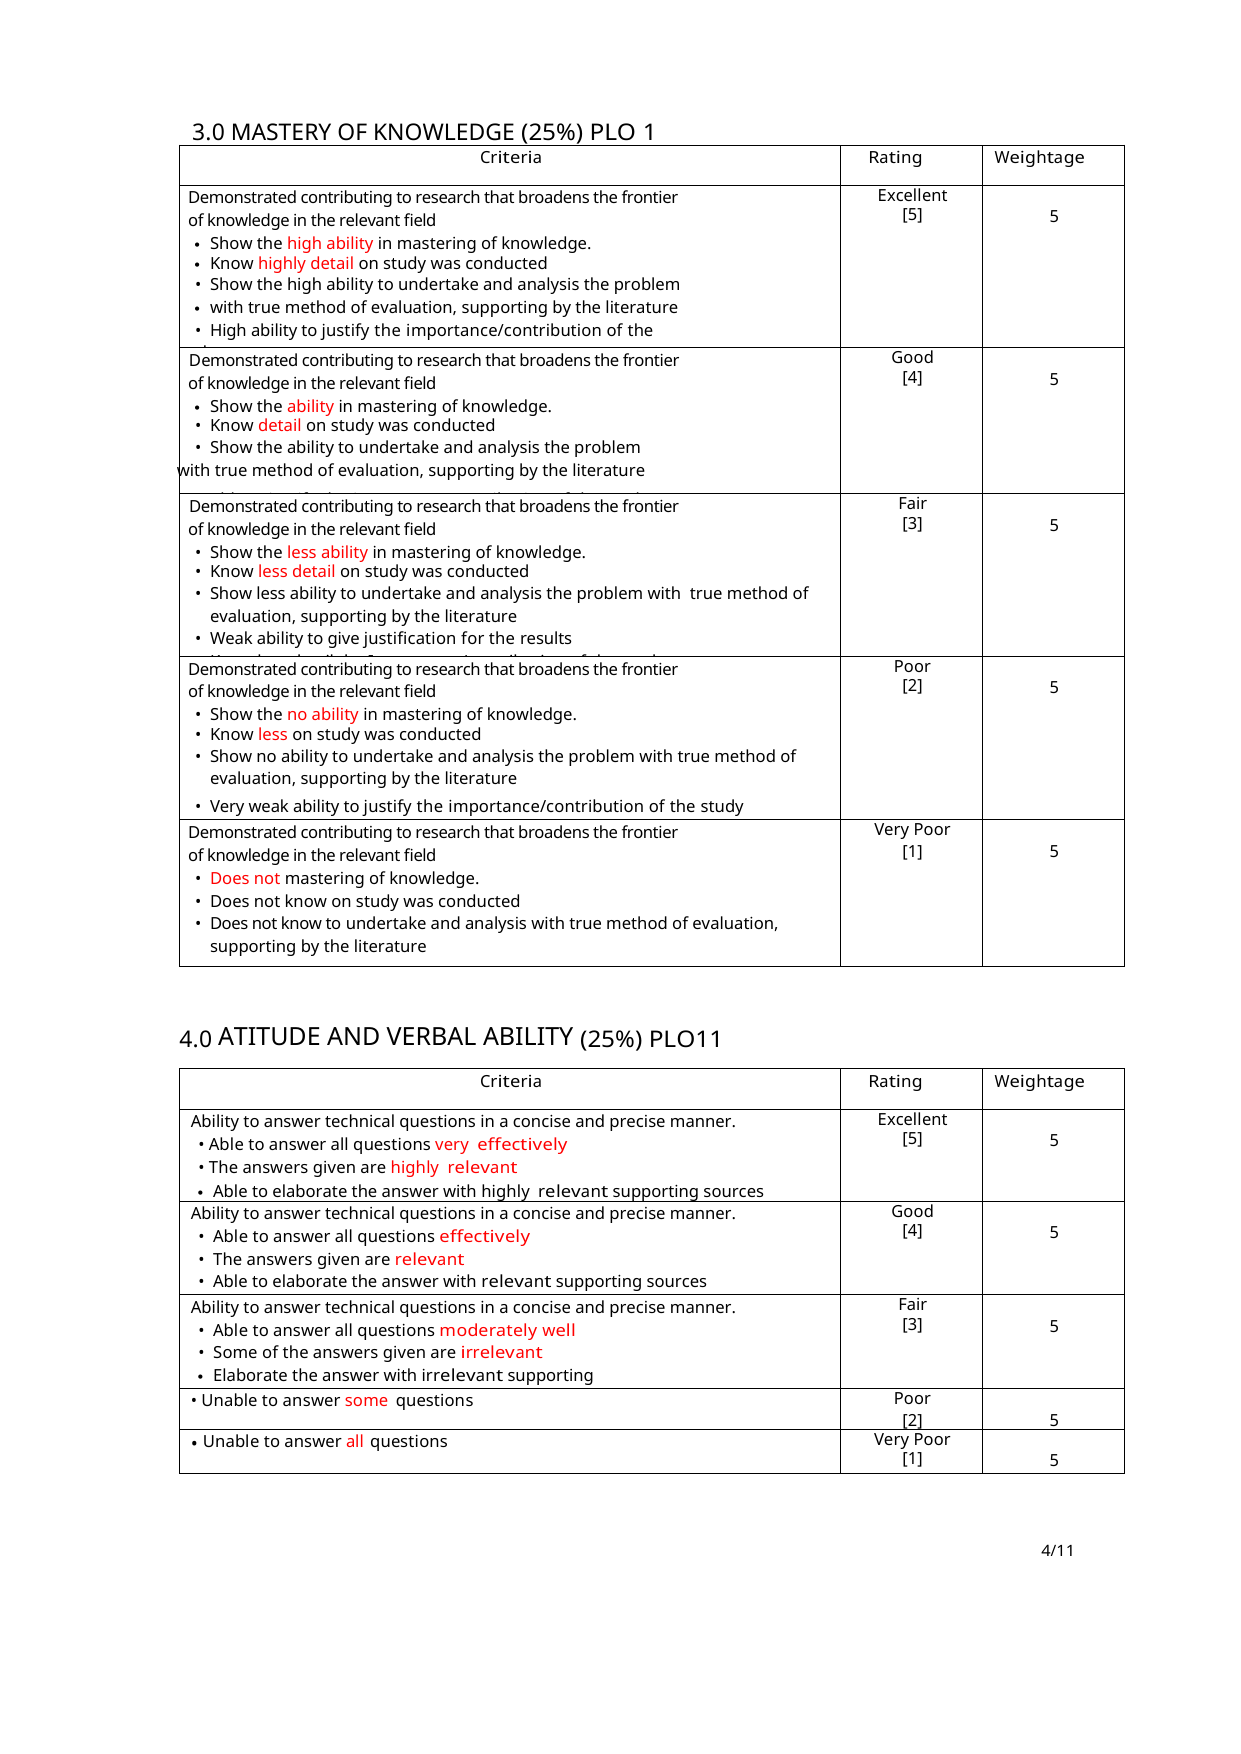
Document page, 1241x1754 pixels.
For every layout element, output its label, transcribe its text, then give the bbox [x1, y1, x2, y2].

table_cell Very Poor [1] [841, 820, 982, 966]
table_cell Excellent [5] [841, 186, 982, 347]
table_header Rating [841, 1069, 982, 1109]
table_cell Fair [3] [841, 1295, 982, 1388]
table_cell Demonstrated contributing to research that broadens the frontier of knowledge in the relevant field Show the ability in mastering of knowledge. Know detail on study was conducted Show the ability to undertake and analysis the problem with true method of evaluation, supporting by the literature Able to justify the importance/contribution of the study [180, 348, 840, 493]
table_cell 5 [983, 1389, 1124, 1429]
table_cell Poor [2] [841, 1389, 982, 1429]
table_cell 5 [983, 1430, 1124, 1472]
text 3.0 MASTERY OF KNOWLEDGE (25%) PLO 1 [192, 116, 1126, 144]
table_cell 5 [983, 348, 1124, 493]
table_header Weightage [983, 146, 1124, 184]
table_cell • Unable to answer some questions [180, 1389, 840, 1429]
table_cell Good [4] [841, 348, 982, 493]
table_cell 5 [983, 1202, 1124, 1294]
table_cell Ability to answer technical questions in a concise and precise manner. Able to answer all questions effectively The answers given are relevant Able to elaborate the answer with relevant supporting sources [180, 1202, 840, 1294]
table_cell 5 [983, 657, 1124, 819]
table_header Criteria [180, 1069, 840, 1109]
table_cell Demonstrated contributing to research that broadens the frontier of knowledge in the relevant field Does not mastering of knowledge. Does not know on study was conducted Does not know to undertake and analysis with true method of evaluation, supporting by the literature Not able to justify the importance/contribution of the study [180, 820, 840, 966]
table_cell Demonstrated contributing to research that broadens the frontier of knowledge in the relevant field Show the no ability in mastering of knowledge. Know less on study was conducted Show no ability to undertake and analysis the problem with true method of evaluation, supporting by the literature Very weak ability to justify the importance/contribution of the study [180, 657, 840, 819]
table_cell Demonstrated contributing to research that broadens the frontier of knowledge in the relevant field Show the less ability in mastering of knowledge. Know less detail on study was conducted Show less ability to undertake and analysis the problem with true method of evaluation, supporting by the literature Weak ability to give justification for the results Know less detail the Importance/contribution of the study [180, 494, 840, 656]
table_cell Good [4] [841, 1202, 982, 1294]
table_header Criteria [180, 146, 840, 184]
table_cell Ability to answer technical questions in a concise and precise manner. • Able to answer all questions very effectively • The answers given are highly relevant Able to elaborate the answer with highly relevant supporting sources [180, 1110, 840, 1201]
table_header Rating [841, 146, 982, 184]
table_cell 5 [983, 1295, 1124, 1388]
table_cell Fair [3] [841, 494, 982, 656]
table_header Weightage [983, 1069, 1124, 1109]
table_cell Excellent [5] [841, 1110, 982, 1201]
table_cell Ability to answer technical questions in a concise and precise manner. Able to answer all questions moderately well Some of the answers given are irrelevant Elaborate the answer with irrelevant supporting [180, 1295, 840, 1388]
table_cell 5 [983, 494, 1124, 656]
table_cell 5 [983, 186, 1124, 347]
table_cell Poor [2] [841, 657, 982, 819]
table_cell 5 [983, 820, 1124, 966]
text 4.0 ATITUDE AND VERBAL ABILITY (25%) PLO11 [179, 1018, 1123, 1054]
table_cell Demonstrated contributing to research that broadens the frontier of knowledge in the relevant field Show the high ability in mastering of knowledge. Know highly detail on study was conducted Show the high ability to undertake and analysis the problem with true method of evaluation, supporting by the literature High ability to justify the importance/contribution of the study [180, 186, 840, 347]
table_cell • Unable to answer all questions [180, 1430, 840, 1472]
table_cell Very Poor [1] [841, 1430, 982, 1472]
table_cell 5 [983, 1110, 1124, 1201]
